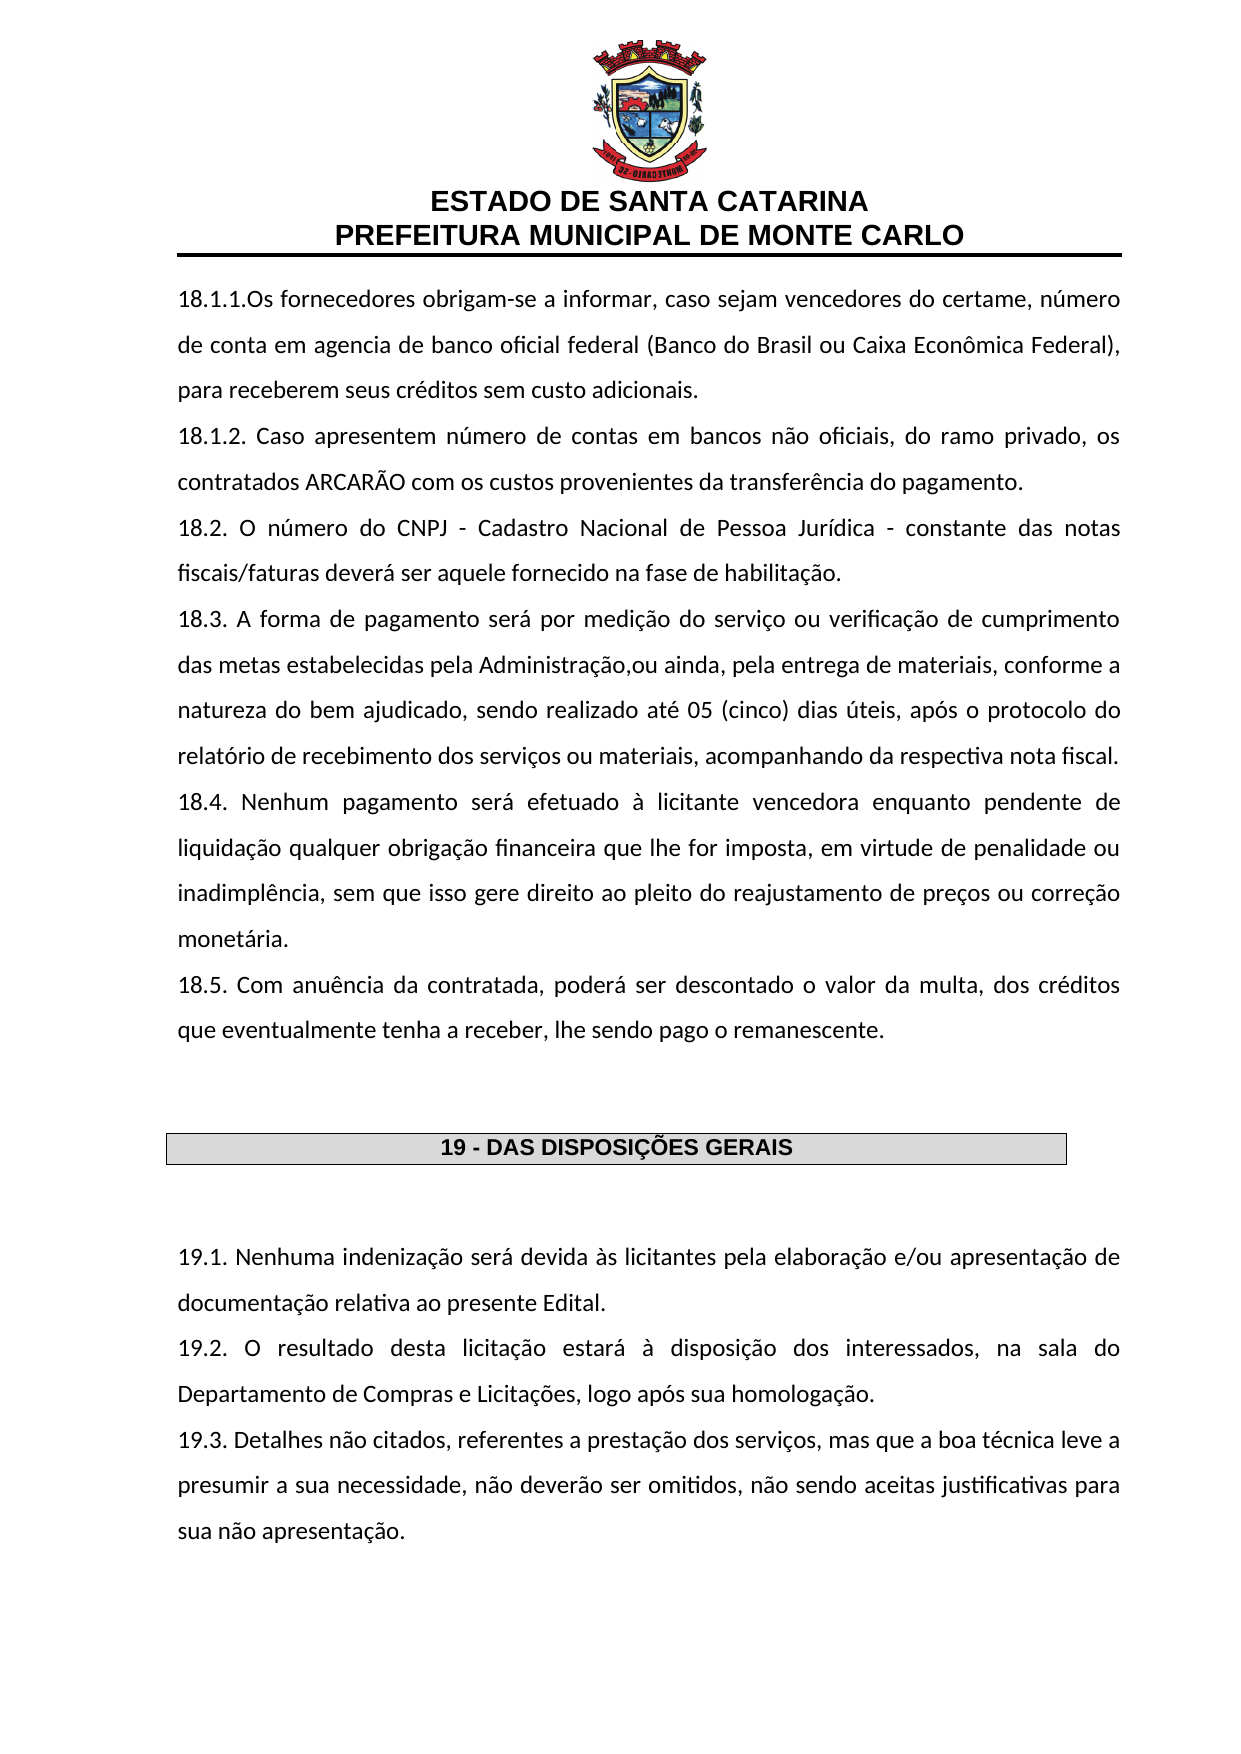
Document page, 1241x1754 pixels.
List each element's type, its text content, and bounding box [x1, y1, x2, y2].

text 18.2. O número do CNPJ - Cadastro Nacional de Pessoa Jurídica - constante das notas fiscais/faturas deverá ser aquele fornecido na fase de habilitação. [177, 512, 1122, 588]
text 18.5. Com anuência da contratada, poderá ser descontado o valor da multa, dos créditos que eventualmente tenha a receber, lhe sendo pago o remanescente. [177, 969, 1122, 1045]
text 18.4. Nenhum pagamento será efetuado à licitante vencedora enquanto pendente de liquidação qualquer obrigação financeira que lhe for imposta, em virtude de penalidade ou inadimplência, sem que isso gere direito ao pleito do reajustamento de preços ou correção monetária. [177, 786, 1122, 954]
text 19.3. Detalhes não citados, referentes a prestação dos serviços, mas que a boa técnica leve a presumir a sua necessidade, não deverão ser omitidos, não sendo aceitas justificativas para sua não apresentação. [177, 1424, 1122, 1546]
text 19.1. Nenhuma indenização será devida às licitantes pela elaboração e/ou apresentação de documentação relativa ao presente Edital. [177, 1241, 1122, 1317]
text 18.3. A forma de pagamento será por medição do serviço ou verificação de cumprimento das metas estabelecidas pela Administração,ou ainda, pela entrega de materiais, conforme a natureza do bem ajudicado, sendo realizado até 05 (cinco) dias úteis, após o protocolo do relatório de recebimento dos serviços ou materiais, acompanhando da respectiva nota fiscal. [177, 603, 1122, 771]
text 18.1.1.Os fornecedores obrigam-se a informar, caso sejam vencedores do certame, número de conta em agencia de banco oficial federal (Banco do Brasil ou Caixa Econômica Federal), para receberem seus créditos sem custo adicionais. [177, 283, 1122, 405]
text 19.2. O resultado desta licitação estará à disposição dos interessados, na sala do Departamento de Compras e Licitações, logo após sua homologação. [177, 1332, 1122, 1409]
picture [592, 39, 707, 185]
text 18.1.2. Caso apresentem número de contas em bancos não oficiais, do ramo privado, os contratados ARCARÃO com os custos provenientes da transferência do pagamento. [177, 420, 1122, 496]
